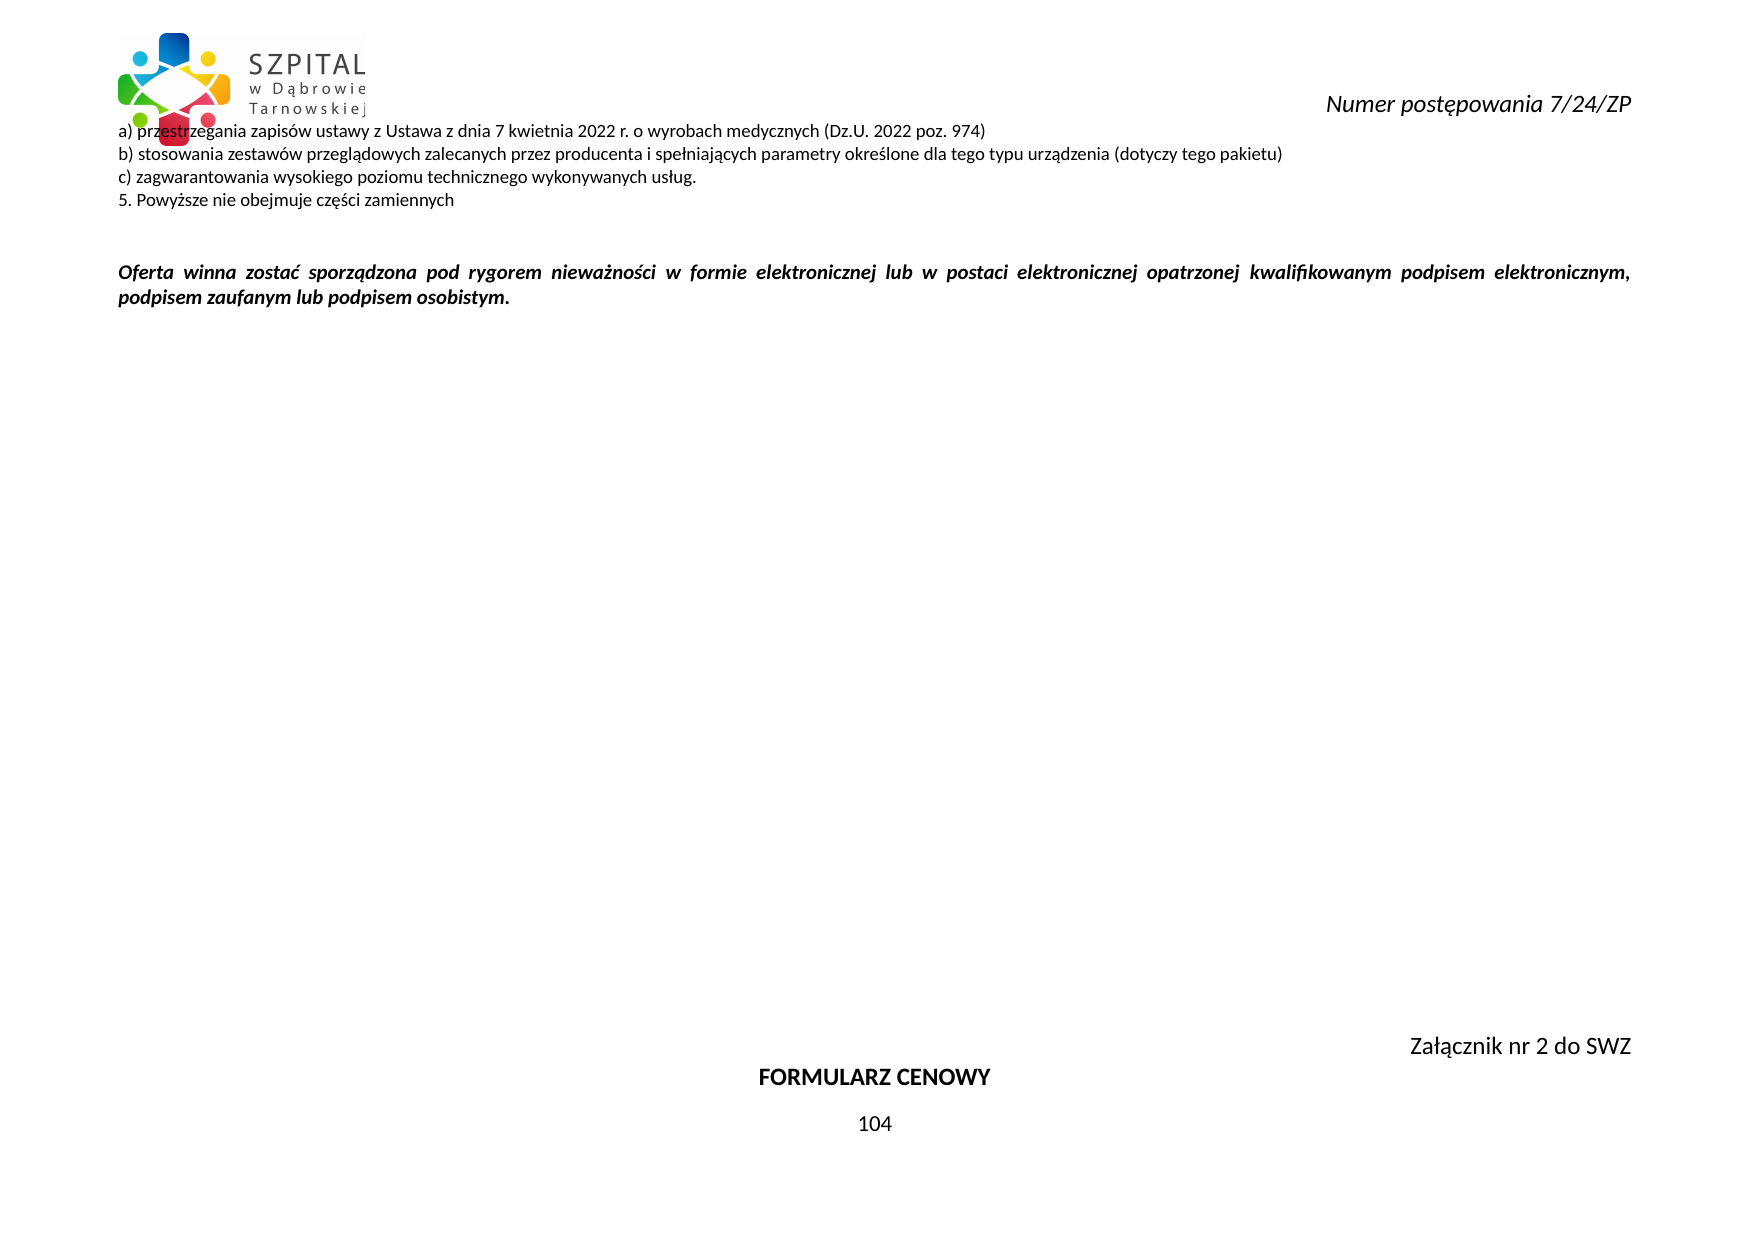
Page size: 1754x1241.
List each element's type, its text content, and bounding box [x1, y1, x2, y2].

text 5. Powyższe nie obejmuje części zamiennych [118, 188, 1631, 211]
text c) zagwarantowania wysokiego poziomu technicznego wykonywanych usług. [118, 165, 1631, 188]
text Załącznik nr 2 do SWZ [118, 1031, 1631, 1061]
text FORMULARZ CENOWY [118, 1061, 1631, 1092]
text a) przestrzegania zapisów ustawy z Ustawa z dnia 7 kwietnia 2022 r. o wyrobach medycznych (Dz.U. 2022 poz. 974) [118, 119, 1631, 142]
text b) stosowania zestawów przeglądowych zalecanych przez producenta i spełniających parametry określone dla tego typu urządzenia (dotyczy tego pakietu) [118, 142, 1631, 165]
picture [118, 33, 365, 119]
text Oferta winna zostać sporządzona pod rygorem nieważności w formie elektronicznej lub w postaci elektronicznej opatrzonej kwalifikowanym podpisem elektronicznym, podpisem zaufanym lub podpisem osobistym. [118, 259, 1631, 310]
